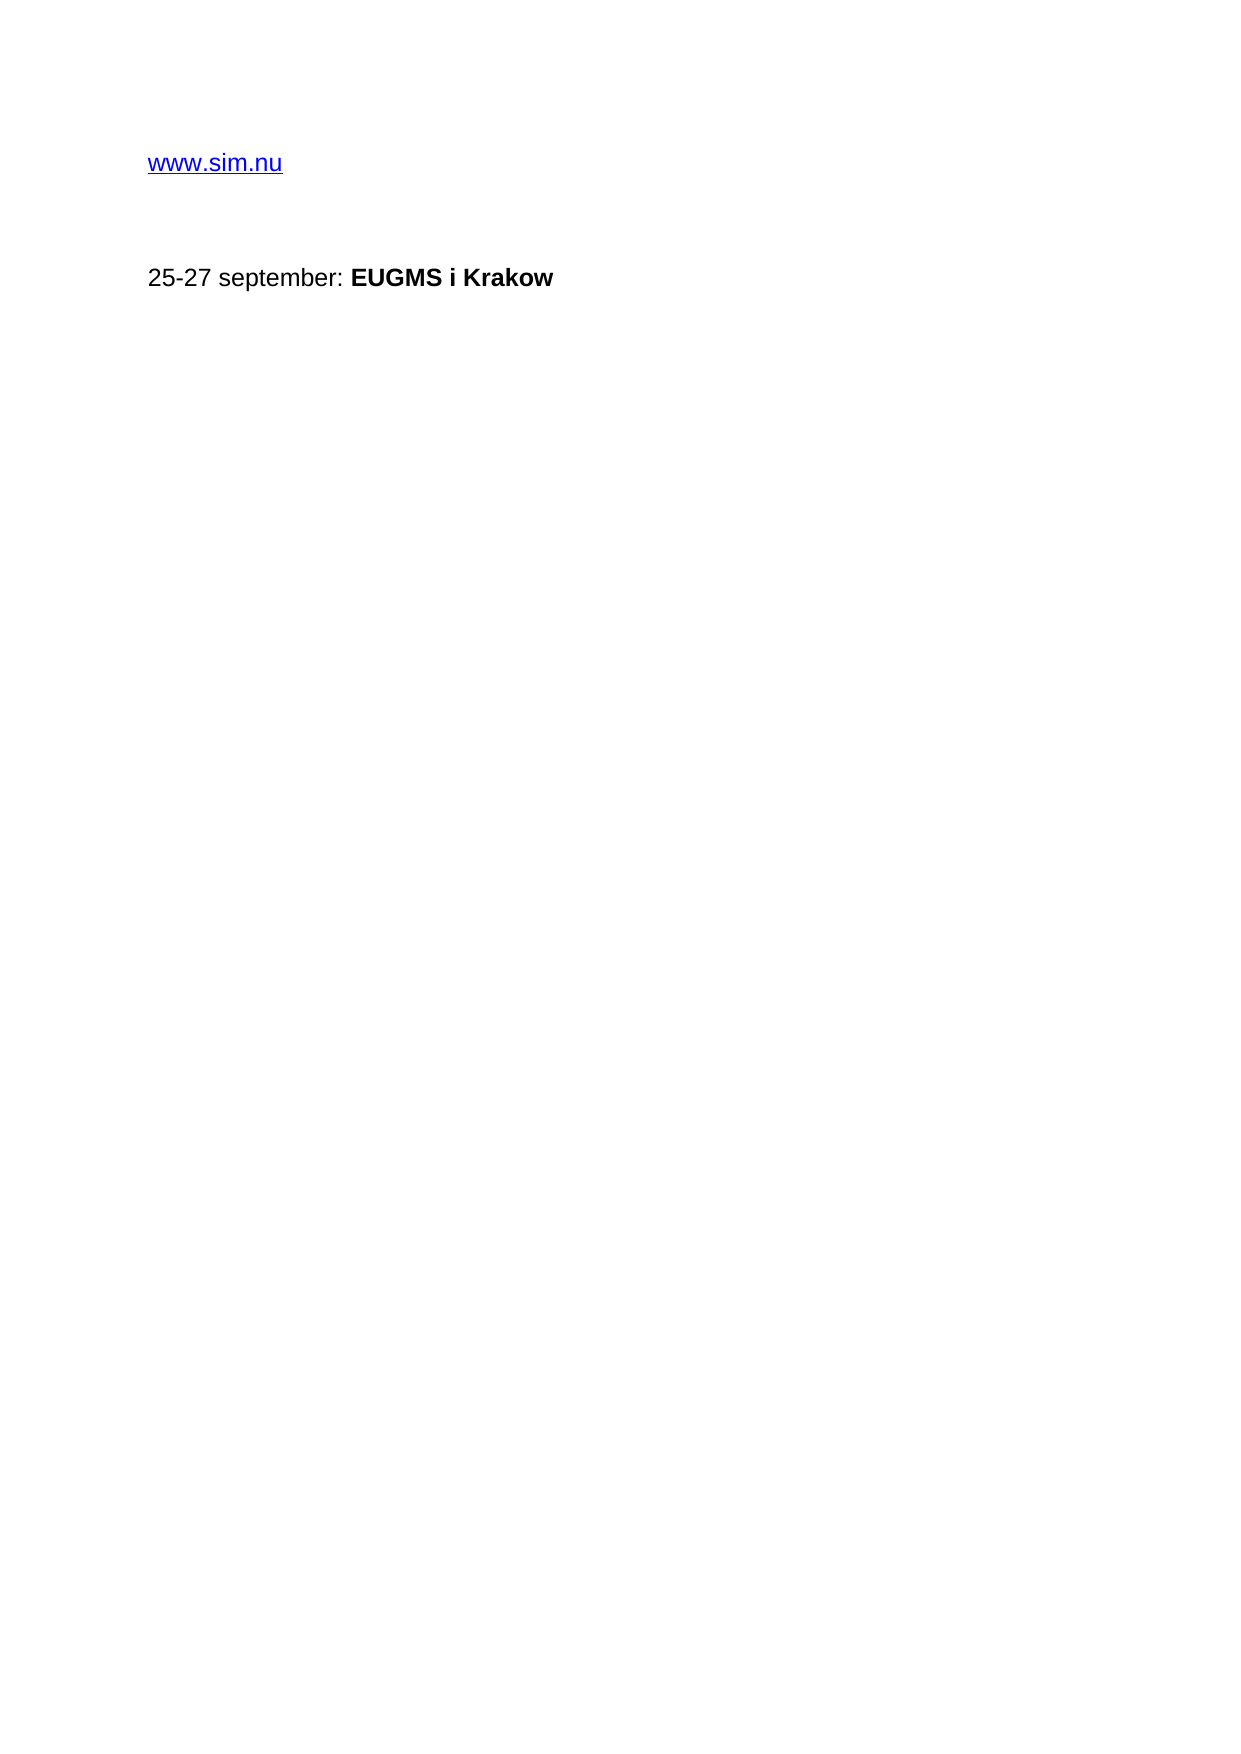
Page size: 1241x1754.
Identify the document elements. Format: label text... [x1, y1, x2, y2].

text 25-27 september: EUGMS i Krakow [148, 263, 1093, 292]
text www.sim.nu [148, 148, 1093, 176]
